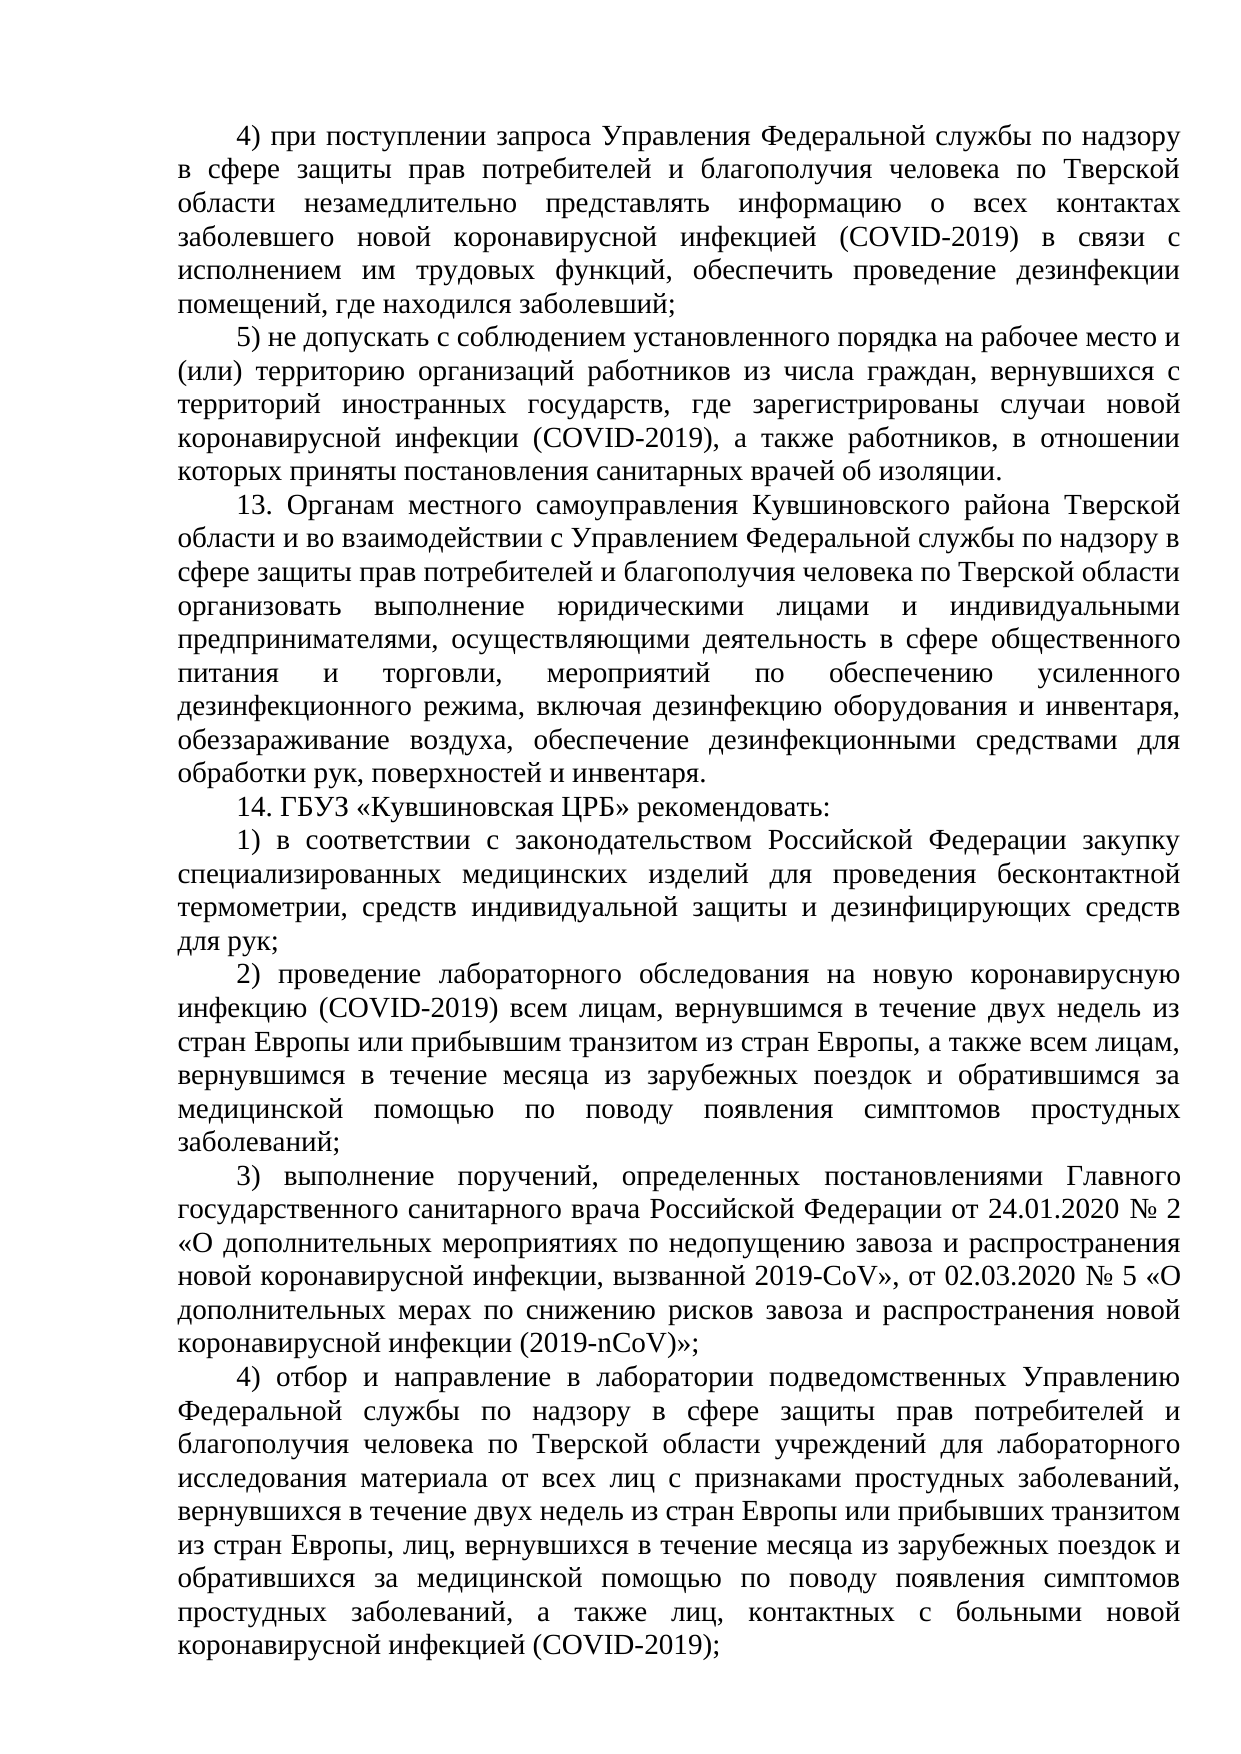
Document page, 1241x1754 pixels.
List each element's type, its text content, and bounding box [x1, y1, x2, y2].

text 4) при поступлении запроса Управления Федеральной службы по надзору в сфере защиты прав потребителей и благополучия человека по Тверской области незамедлительно представлять информацию о всех контактах заболевшего новой коронавирусной инфекцией (COVID-2019) в связи с исполнением им трудовых функций, обеспечить проведение дезинфекции помещений, где находился заболевший; [177, 118, 1181, 319]
text 4) отбор и направление в лаборатории подведомственных Управлению Федеральной службы по надзору в сфере защиты прав потребителей и благополучия человека по Тверской области учреждений для лабораторного исследования материала от всех лиц с признаками простудных заболеваний, вернувшихся в течение двух недель из стран Европы или прибывших транзитом из стран Европы, лиц, вернувшихся в течение месяца из зарубежных поездок и обратившихся за медицинской помощью по поводу появления симптомов простудных заболеваний, а также лиц, контактных с больными новой коронавирусной инфекцией (COVID-2019); [177, 1359, 1181, 1661]
text 2) проведение лабораторного обследования на новую коронавирусную инфекцию (COVID-2019) всем лицам, вернувшимся в течение двух недель из стран Европы или прибывшим транзитом из стран Европы, а также всем лицам, вернувшимся в течение месяца из зарубежных поездок и обратившимся за медицинской помощью по поводу появления симптомов простудных заболеваний; [177, 957, 1181, 1158]
text 14. ГБУЗ «Кувшиновская ЦРБ» рекомендовать: [177, 789, 1181, 822]
text 1) в соответствии с законодательством Российской Федерации закупку специализированных медицинских изделий для проведения бесконтактной термометрии, средств индивидуальной защиты и дезинфицирующих средств для рук; [177, 822, 1181, 957]
text 3) выполнение поручений, определенных постановлениями Главного государственного санитарного врача Российской Федерации от 24.01.2020 № 2 «О дополнительных мероприятиях по недопущению завоза и распространения новой коронавирусной инфекции, вызванной 2019-CoV», от 02.03.2020 № 5 «О дополнительных мерах по снижению рисков завоза и распространения новой коронавирусной инфекции (2019-nCoV)»; [177, 1158, 1181, 1359]
text 5) не допускать с соблюдением установленного порядка на рабочее место и (или) территорию организаций работников из числа граждан, вернувшихся с территорий иностранных государств, где зарегистрированы случаи новой коронавирусной инфекции (COVID-2019), а также работников, в отношении которых приняты постановления санитарных врачей об изоляции. [177, 319, 1181, 487]
text 13. Органам местного самоуправления Кувшиновского района Тверской области и во взаимодействии с Управлением Федеральной службы по надзору в сфере защиты прав потребителей и благополучия человека по Тверской области организовать выполнение юридическими лицами и индивидуальными предпринимателями, осуществляющими деятельность в сфере общественного питания и торговли, мероприятий по обеспечению усиленного дезинфекционного режима, включая дезинфекцию оборудования и инвентаря, обеззараживание воздуха, обеспечение дезинфекционными средствами для обработки рук, поверхностей и инвентаря. [177, 487, 1181, 789]
